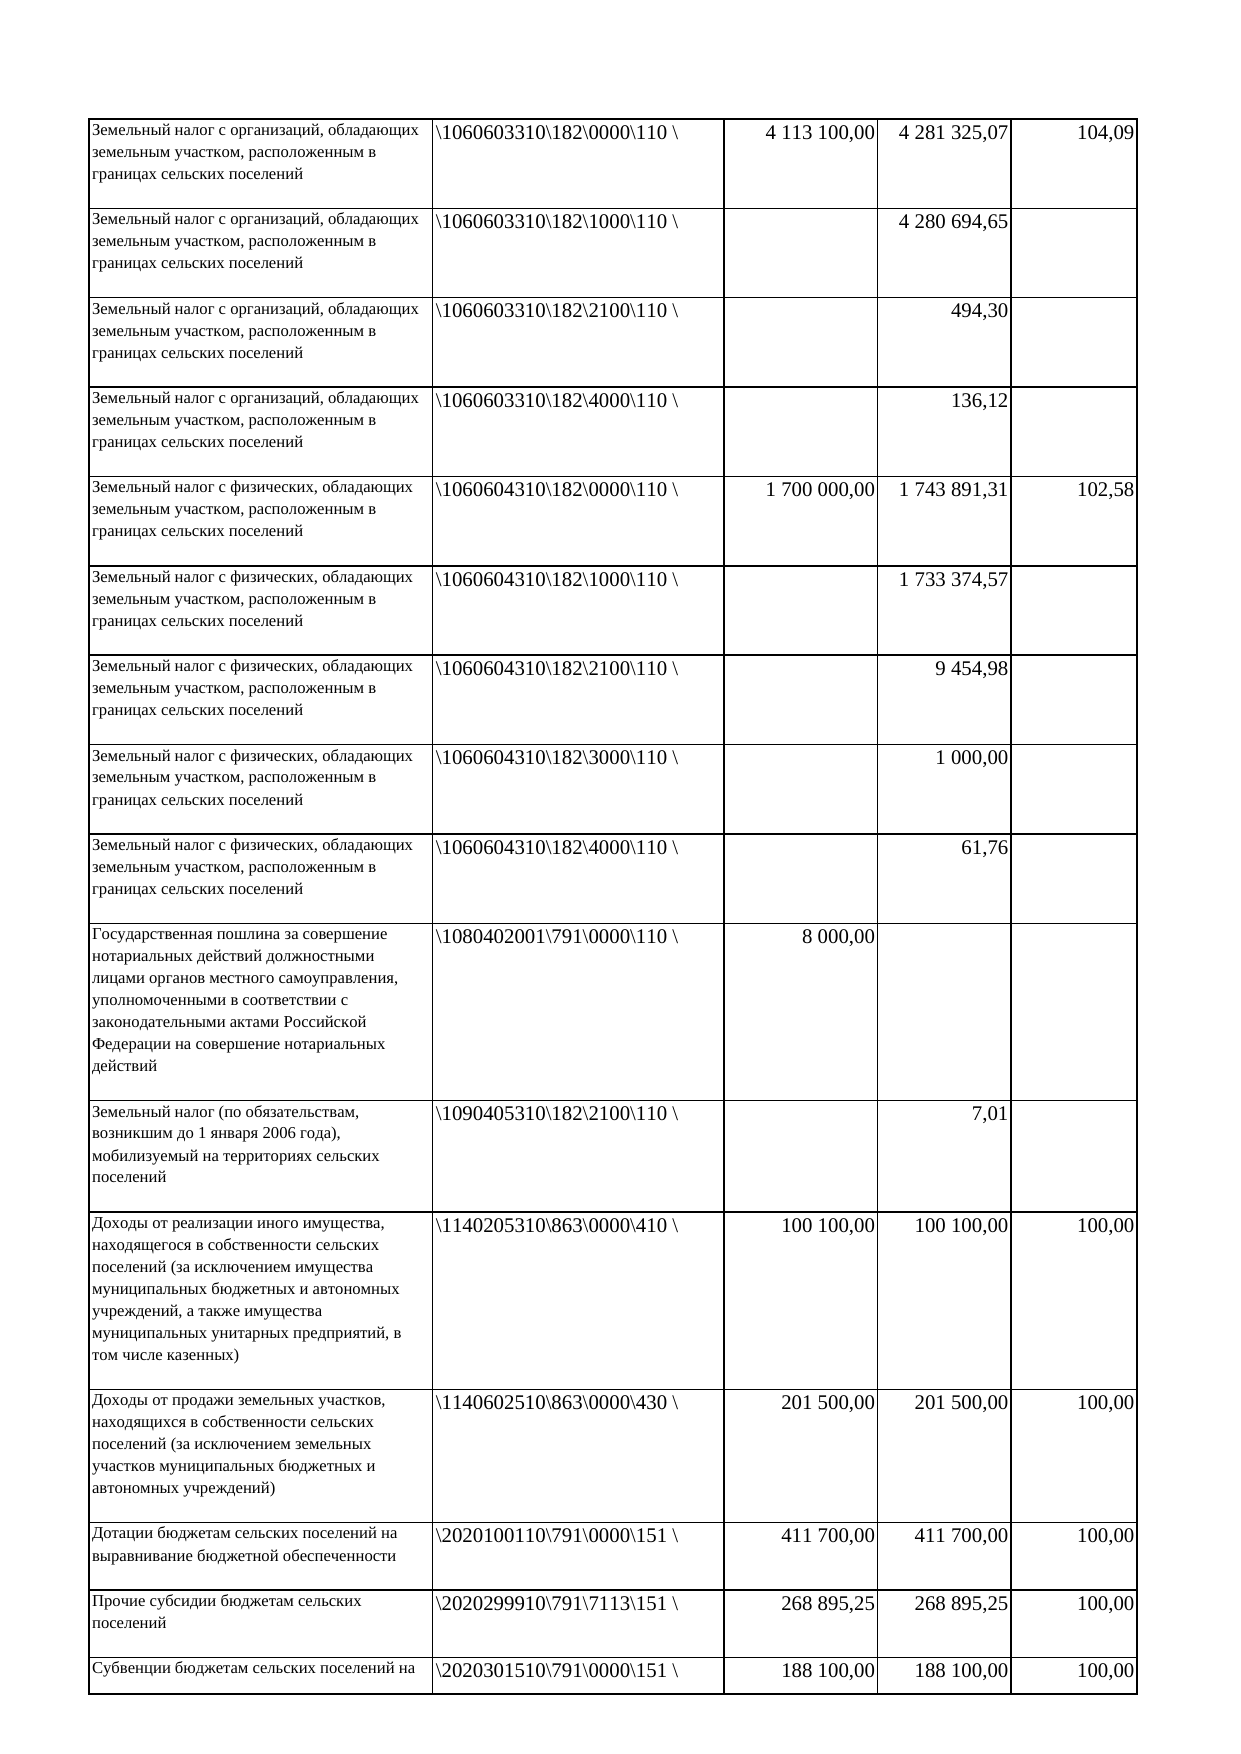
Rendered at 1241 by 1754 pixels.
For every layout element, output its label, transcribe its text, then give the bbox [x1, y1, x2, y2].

table_cell [1012, 388, 1136, 476]
table_cell \1140205310\863\0000\410 \ [433, 1213, 723, 1388]
table_cell [725, 209, 877, 297]
table_cell [1012, 745, 1136, 833]
table_cell 1 733 374,57 [878, 567, 1010, 654]
table_cell \2020299910\791\7113\151 \ [433, 1591, 723, 1657]
table_cell \1060604310\182\3000\110 \ [433, 745, 723, 833]
table_cell \1060604310\182\0000\110 \ [433, 477, 723, 565]
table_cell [433, 1658, 723, 1693]
table_cell Земельный налог (по обязательствам, возникшим до 1 января 2006 года), мобилизуемый на территориях сельских поселений [90, 1101, 432, 1211]
table_cell 411 700,00 [878, 1523, 1010, 1589]
table_cell 100,00 [1012, 1591, 1136, 1657]
table_cell 102,58 [1012, 477, 1136, 565]
table_cell Прочие субсидии бюджетам сельских поселений [90, 1591, 432, 1657]
table_cell Земельный налог с организаций, обладающих земельным участком, расположенным в границах сельских поселений [90, 120, 432, 207]
table_cell 100,00 [1012, 1390, 1136, 1522]
table_cell \1060604310\182\2100\110 \ [433, 656, 723, 744]
table_cell 201 500,00 [725, 1390, 877, 1522]
table_cell Доходы от реализации иного имущества, находящегося в собственности сельских поселений (за исключением имущества муниципальных бюджетных и автономных учреждений, а также имущества муниципальных унитарных предприятий, в том числе казенных) [90, 1213, 432, 1388]
table_cell Земельный налог с организаций, обладающих земельным участком, расположенным в границах сельских поселений [90, 388, 432, 476]
table_cell 1 743 891,31 [878, 477, 1010, 565]
table_cell \1060604310\182\4000\110 \ [433, 835, 723, 922]
table_cell [725, 567, 877, 654]
table_cell \2020100110\791\0000\151 \ [433, 1523, 723, 1589]
table_cell 1 000,00 [878, 745, 1010, 833]
table_cell 268 895,25 [878, 1591, 1010, 1657]
table_cell [725, 745, 877, 833]
table_cell Государственная пошлина за совершение нотариальных действий должностными лицами органов местного самоуправления, уполномоченными в соответствии с законодательными актами Российской Федерации на совершение нотариальных действий [90, 924, 432, 1100]
table_cell \1090405310\182\2100\110 \ [433, 1101, 723, 1211]
table_cell [1012, 567, 1136, 654]
table_cell 136,12 [878, 388, 1010, 476]
table_cell [725, 298, 877, 386]
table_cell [90, 1658, 432, 1693]
table_cell 1 700 000,00 [725, 477, 877, 565]
table_cell [1012, 656, 1136, 744]
table_cell 9 454,98 [878, 656, 1010, 744]
table_cell [1012, 209, 1136, 297]
table_cell \1060603310\182\2100\110 \ [433, 298, 723, 386]
table_cell 61,76 [878, 835, 1010, 922]
table_cell 100,00 [1012, 1658, 1136, 1693]
table_cell Дотации бюджетам сельских поселений на выравнивание бюджетной обеспеченности [90, 1523, 432, 1589]
table_cell [1012, 1101, 1136, 1211]
table_cell \1060603310\182\0000\110 \ [433, 120, 723, 207]
table_cell 4 281 325,07 [878, 120, 1010, 207]
table_cell 100 100,00 [878, 1213, 1010, 1388]
table_cell \1080402001\791\0000\110 \ [433, 924, 723, 1100]
table_cell [1012, 835, 1136, 922]
table_cell [878, 924, 1010, 1100]
table_cell Земельный налог с организаций, обладающих земельным участком, расположенным в границах сельских поселений [90, 209, 432, 297]
table_cell 100,00 [1012, 1213, 1136, 1388]
table_cell Земельный налог с организаций, обладающих земельным участком, расположенным в границах сельских поселений [90, 298, 432, 386]
table_cell [1012, 298, 1136, 386]
table_cell \1060604310\182\1000\110 \ [433, 567, 723, 654]
table_cell 188 100,00 [878, 1658, 1010, 1693]
table_cell 104,09 [1012, 120, 1136, 207]
table_cell 201 500,00 [878, 1390, 1010, 1522]
table_cell 7,01 [878, 1101, 1010, 1211]
table_cell [725, 1101, 877, 1211]
table_cell \1140602510\863\0000\430 \ [433, 1390, 723, 1522]
table_cell [1012, 924, 1136, 1100]
table_cell [725, 835, 877, 922]
table_cell Земельный налог с физических, обладающих земельным участком, расположенным в границах сельских поселений [90, 477, 432, 565]
table_cell Земельный налог с физических, обладающих земельным участком, расположенным в границах сельских поселений [90, 567, 432, 654]
table_cell Земельный налог с физических, обладающих земельным участком, расположенным в границах сельских поселений [90, 656, 432, 744]
table_cell 4 280 694,65 [878, 209, 1010, 297]
table_cell \1060603310\182\4000\110 \ [433, 388, 723, 476]
table_cell 188 100,00 [725, 1658, 877, 1693]
table_cell 100 100,00 [725, 1213, 877, 1388]
table_cell [725, 656, 877, 744]
table_cell 100,00 [1012, 1523, 1136, 1589]
table_cell 8 000,00 [725, 924, 877, 1100]
table_cell 4 113 100,00 [725, 120, 877, 207]
table_cell 411 700,00 [725, 1523, 877, 1589]
table_cell 268 895,25 [725, 1591, 877, 1657]
table_cell Доходы от продажи земельных участков, находящихся в собственности сельских поселений (за исключением земельных участков муниципальных бюджетных и автономных учреждений) [90, 1390, 432, 1522]
table_cell Земельный налог с физических, обладающих земельным участком, расположенным в границах сельских поселений [90, 835, 432, 922]
table_cell 494,30 [878, 298, 1010, 386]
table_cell \1060603310\182\1000\110 \ [433, 209, 723, 297]
table_cell [725, 388, 877, 476]
table_cell Земельный налог с физических, обладающих земельным участком, расположенным в границах сельских поселений [90, 745, 432, 833]
